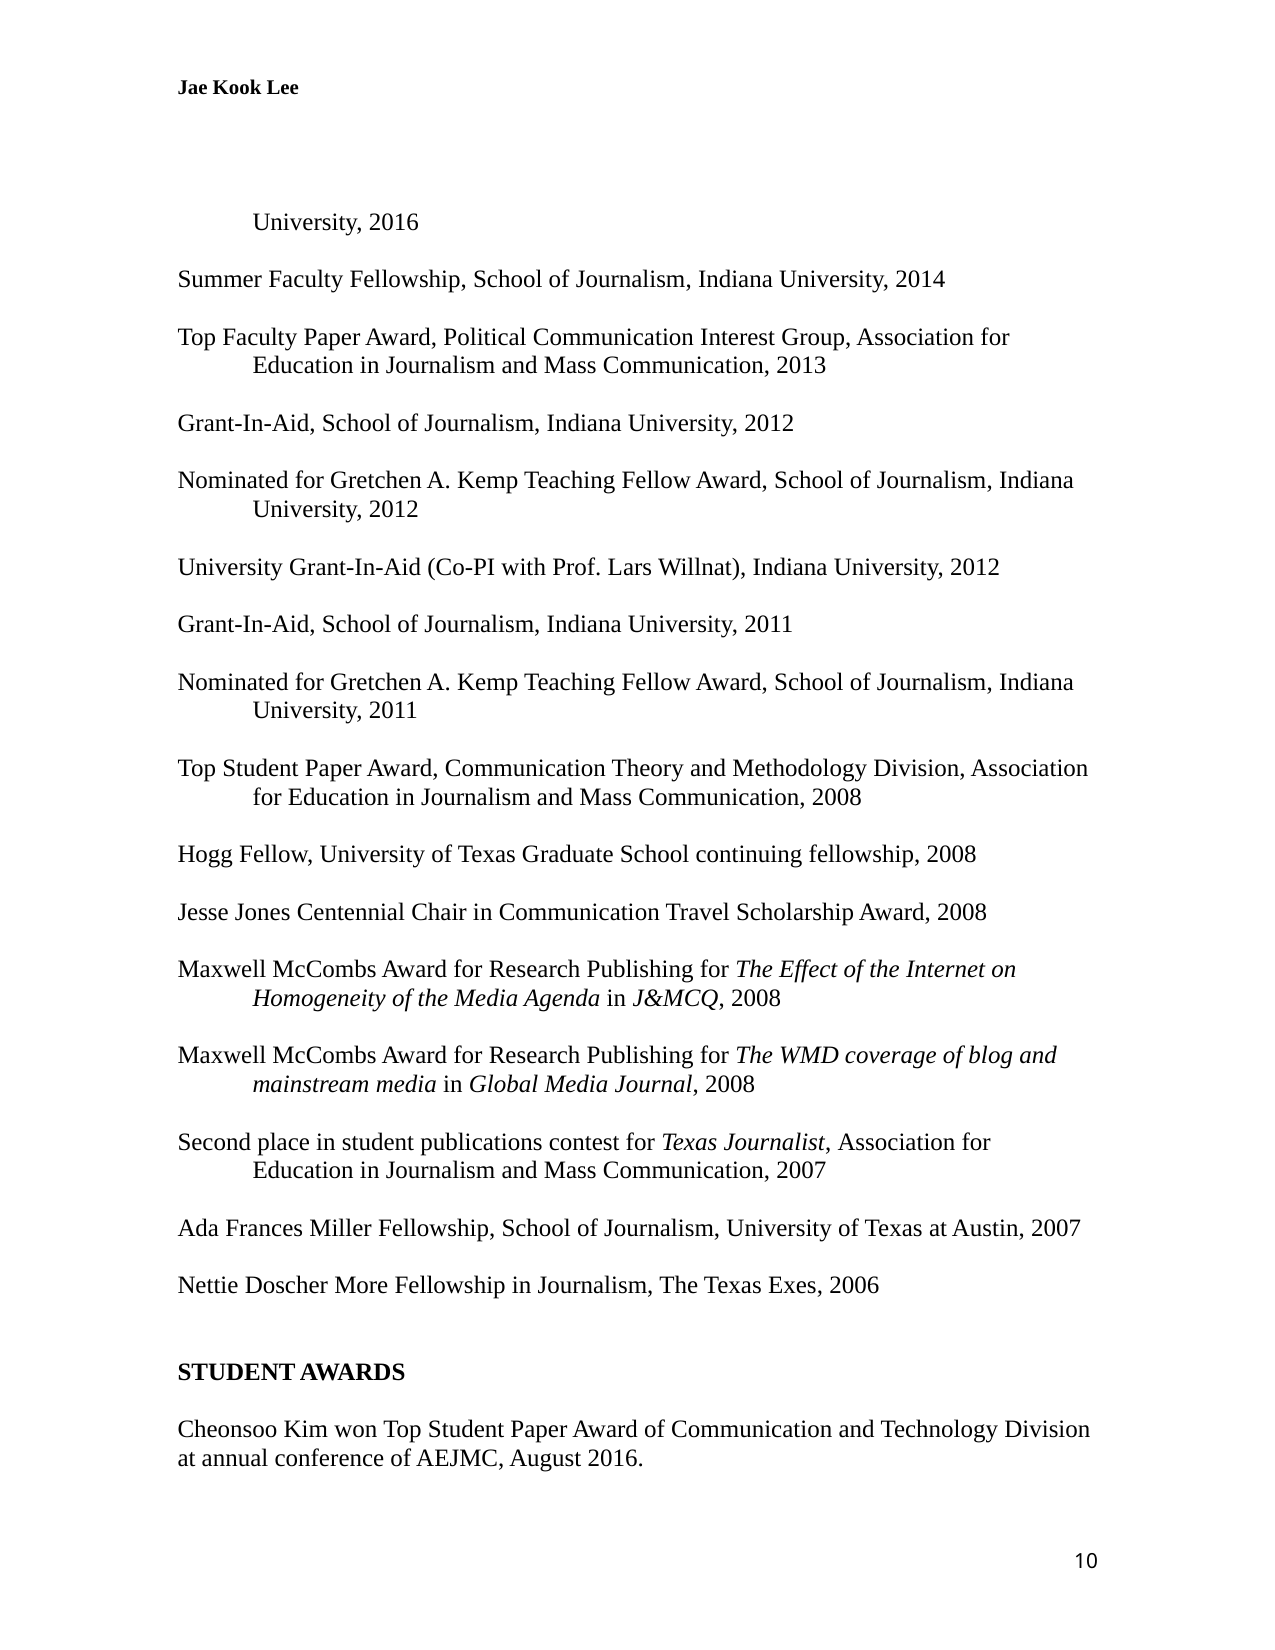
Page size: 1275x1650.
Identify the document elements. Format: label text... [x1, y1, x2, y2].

text Nominated for Gretchen A. Kemp Teaching Fellow Award, School of Journalism, Indiana University, 2011 [177, 667, 1098, 724]
text Nominated for Gretchen A. Kemp Teaching Fellow Award, School of Journalism, Indiana University, 2012 [177, 466, 1098, 523]
text Summer Faculty Fellowship, School of Journalism, Indiana University, 2014 [177, 264, 1098, 293]
text Grant-In-Aid, School of Journalism, Indiana University, 2012 [177, 408, 1098, 437]
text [177, 207, 1098, 236]
text University Grant-In-Aid (Co-PI with Prof. Lars Willnat), Indiana University, 2012 [177, 552, 1098, 581]
text Second place in student publications contest for Texas Journalist, Association for Education in Journalism and Mass Communication, 2007 [177, 1127, 1098, 1184]
text Top Faculty Paper Award, Political Communication Interest Group, Association for Education in Journalism and Mass Communication, 2013 [177, 322, 1098, 379]
text Nettie Doscher More Fellowship in Journalism, The Texas Exes, 2006 [177, 1271, 1098, 1299]
text Cheonsoo Kim won Top Student Paper Award of Communication and Technology Division at annual conference of AEJMC, August 2016. [177, 1414, 1098, 1472]
text STUDENT AWARDS [177, 1357, 1098, 1386]
text Maxwell McCombs Award for Research Publishing for The WMD coverage of blog and mainstream media in Global Media Journal, 2008 [177, 1041, 1098, 1098]
text Maxwell McCombs Award for Research Publishing for The Effect of the Internet on Homogeneity of the Media Agenda in J&MCQ, 2008 [177, 954, 1098, 1012]
text Jesse Jones Centennial Chair in Communication Travel Scholarship Award, 2008 [177, 897, 1098, 926]
text Top Student Paper Award, Communication Theory and Methodology Division, Association for Education in Journalism and Mass Communication, 2008 [177, 753, 1098, 811]
text Grant-In-Aid, School of Journalism, Indiana University, 2011 [177, 609, 1098, 638]
text Hogg Fellow, University of Texas Graduate School continuing fellowship, 2008 [177, 839, 1098, 868]
text Ada Frances Miller Fellowship, School of Journalism, University of Texas at Austin, 2007 [177, 1213, 1098, 1242]
